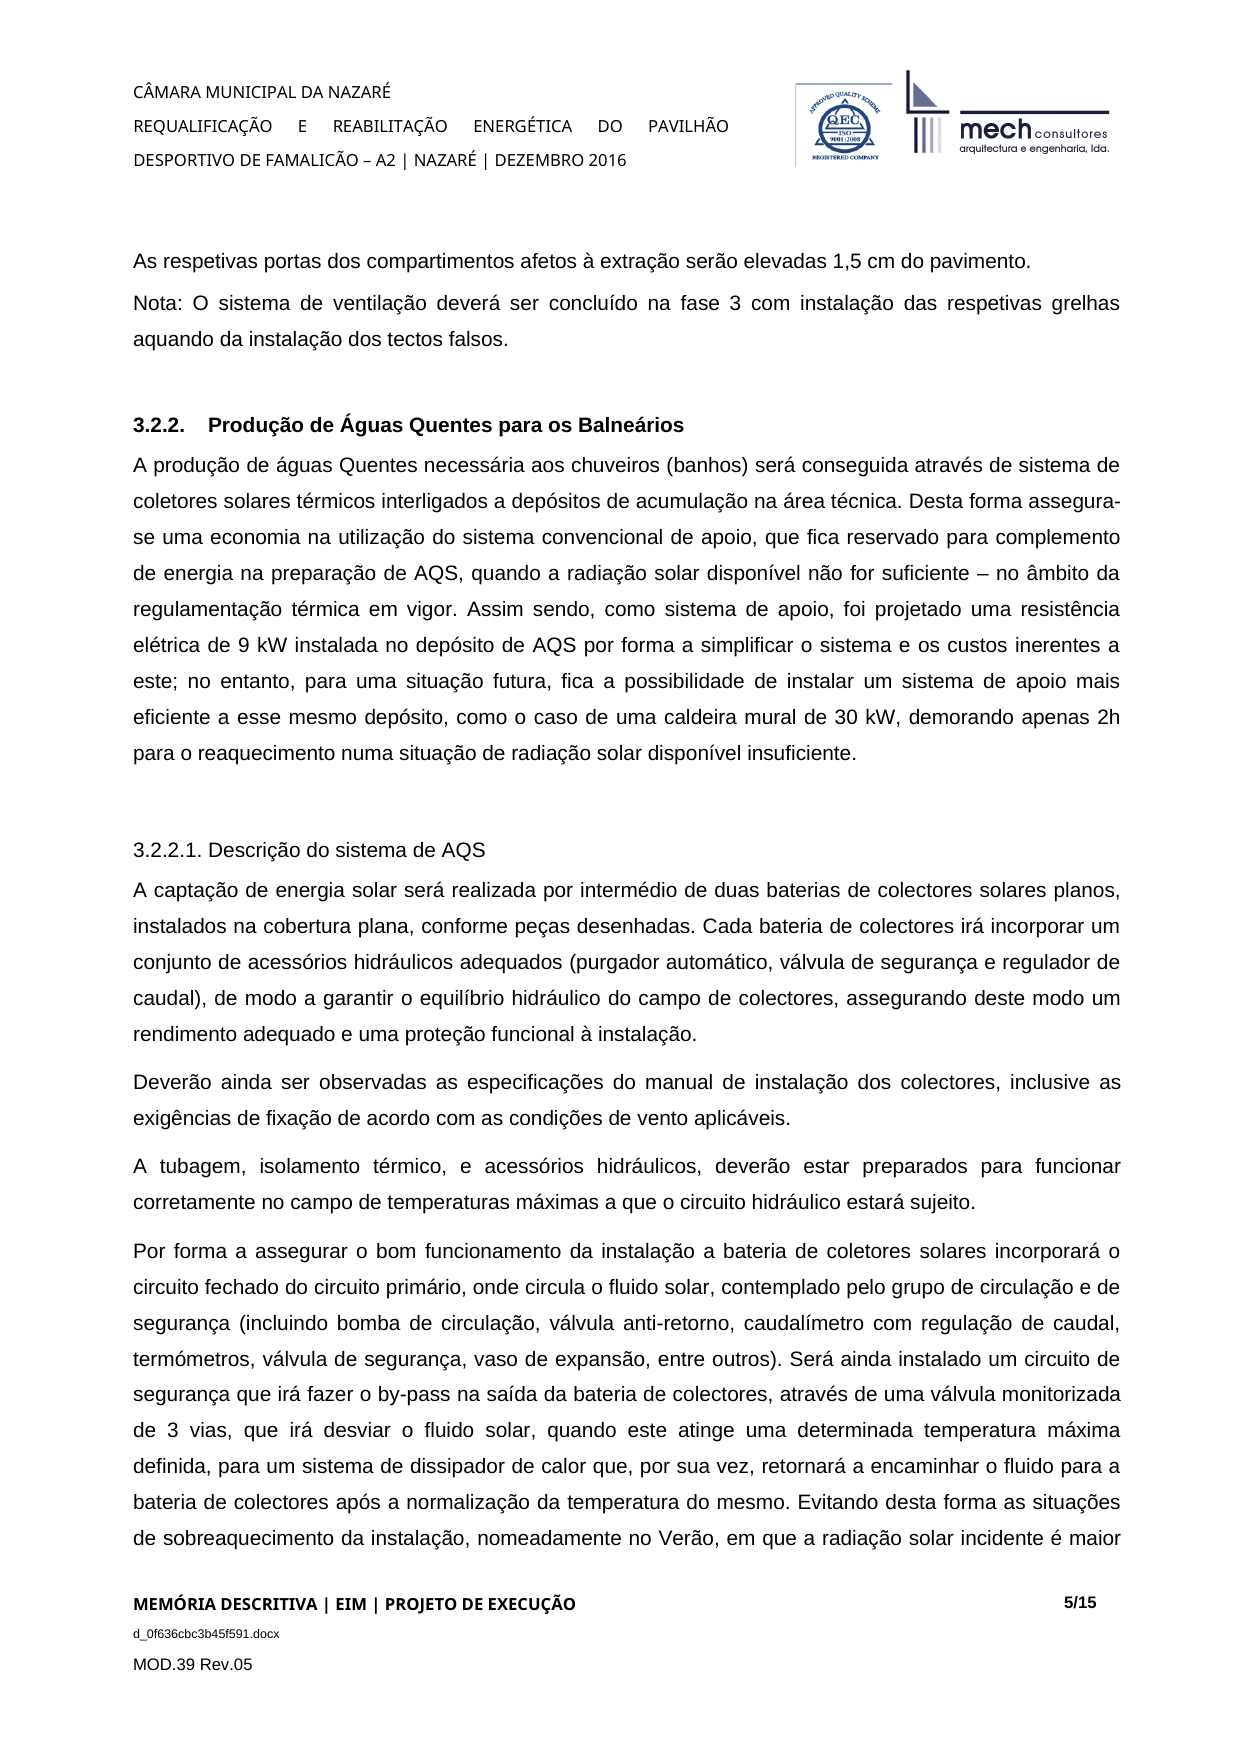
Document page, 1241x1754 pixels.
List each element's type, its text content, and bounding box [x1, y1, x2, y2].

text Deverão ainda ser observadas as especificações do manual de instalação dos colectores, inclusive as exigências de fixação de acordo com as condições de vento aplicáveis. [133, 1070, 1122, 1130]
subtitle Descrição do sistema de AQS [133, 837, 1122, 861]
text As respetivas portas dos compartimentos afetos à extração serão elevadas 1,5 cm do pavimento. [133, 248, 1122, 272]
text A tubagem, isolamento térmico, e acessórios hidráulicos, deverão estar preparados para funcionar corretamente no campo de temperaturas máximas a que o circuito hidráulico estará sujeito. [133, 1154, 1122, 1214]
picture [795, 83, 893, 166]
text Nota: O sistema de ventilação deverá ser concluído na fase 3 com instalação das respetivas grelhas aquando da instalação dos tectos falsos. [133, 291, 1122, 351]
text A captação de energia solar será realizada por intermédio de duas baterias de colectores solares planos, instalados na cobertura plana, conforme peças desenhadas. Cada bateria de colectores irá incorporar um conjunto de acessórios hidráulicos adequados (purgador automático, válvula de segurança e regulador de caudal), de modo a garantir o equilíbrio hidráulico do campo de colectores, assegurando deste modo um rendimento adequado e uma proteção funcional à instalação. [133, 878, 1122, 1045]
picture [899, 62, 1115, 153]
subtitle Produção de Águas Quentes para os Balneários [133, 413, 1122, 437]
text A produção de águas Quentes necessária aos chuveiros (banhos) será conseguida através de sistema de coletores solares térmicos interligados a depósitos de acumulação na área técnica. Desta forma assegura-se uma economia na utilização do sistema convencional de apoio, que fica reservado para complemento de energia na preparação de AQS, quando a radiação solar disponível não for suficiente – no âmbito da regulamentação térmica em vigor. Assim sendo, como sistema de apoio, foi projetado uma resistência elétrica de 9 kW instalada no depósito de AQS por forma a simplificar o sistema e os custos inerentes a este; no entanto, para uma situação futura, fica a possibilidade de instalar um sistema de apoio mais eficiente a esse mesmo depósito, como o caso de uma caldeira mural de 30 kW, demorando apenas 2h para o reaquecimento numa situação de radiação solar disponível insuficiente. [133, 453, 1122, 764]
